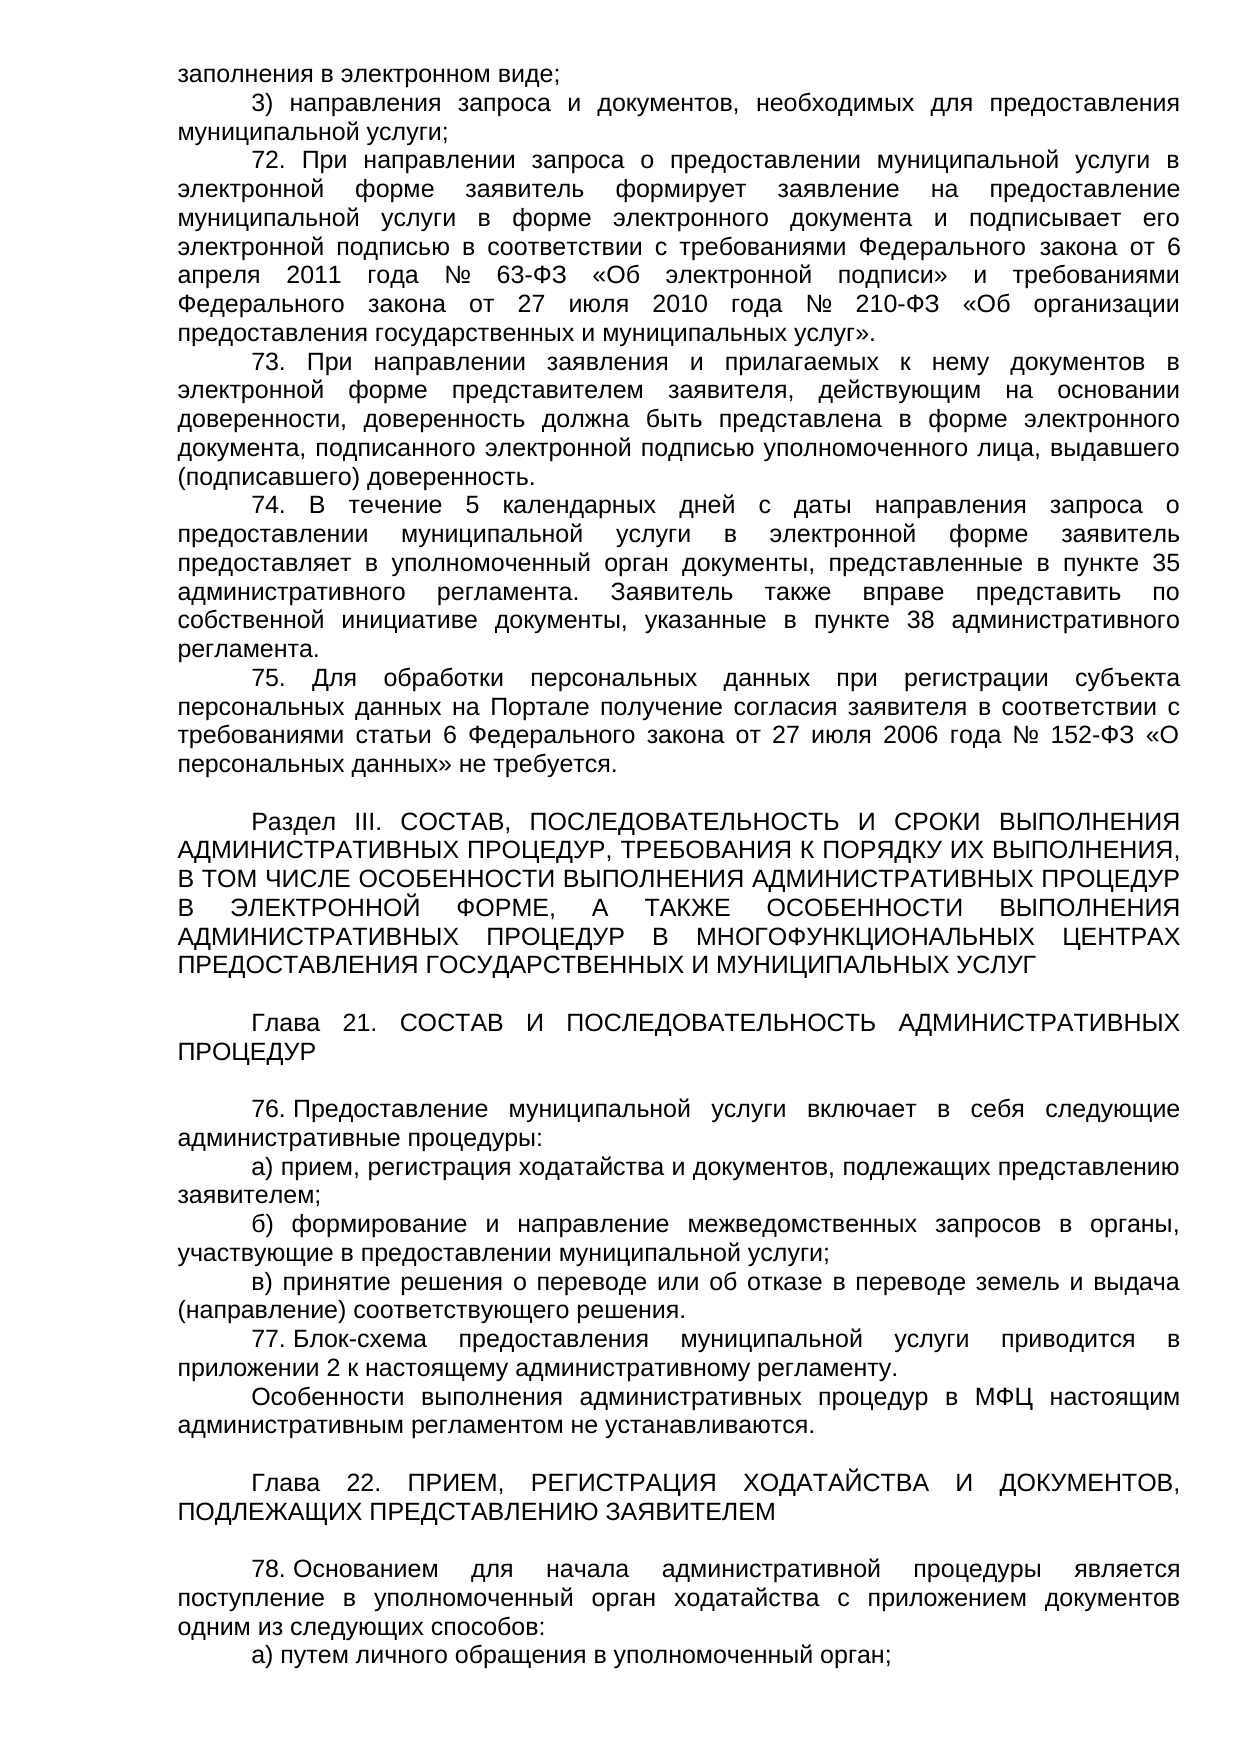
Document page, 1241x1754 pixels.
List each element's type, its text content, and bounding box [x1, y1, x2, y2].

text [177, 59, 1181, 88]
text 77. Блок-схема предоставления муниципальной услуги приводится в приложении 2 к настоящему административному регламенту. [177, 1324, 1181, 1382]
text Раздел III. СОСТАВ, ПОСЛЕДОВАТЕЛЬНОСТЬ И СРОКИ ВЫПОЛНЕНИЯ АДМИНИСТРАТИВНЫХ ПРОЦЕДУР, ТРЕБОВАНИЯ К ПОРЯДКУ ИХ ВЫПОЛНЕНИЯ, В ТОМ ЧИСЛЕ ОСОБЕННОСТИ ВЫПОЛНЕНИЯ АДМИНИСТРАТИВНЫХ ПРОЦЕДУР В ЭЛЕКТРОННОЙ ФОРМЕ, А ТАКЖЕ ОСОБЕННОСТИ ВЫПОЛНЕНИЯ АДМИНИСТРАТИВНЫХ ПРОЦЕДУР В МНОГОФУНКЦИОНАЛЬНЫХ ЦЕНТРАХ ПРЕДОСТАВЛЕНИЯ ГОСУДАРСТВЕННЫХ И МУНИЦИПАЛЬНЫХ УСЛУГ [177, 807, 1181, 979]
text 76. Предоставление муниципальной услуги включает в себя следующие административные процедуры: [177, 1094, 1181, 1152]
text Особенности выполнения административных процедур в МФЦ настоящим административным регламентом не устанавливаются. [177, 1382, 1181, 1439]
text а) путем личного обращения в уполномоченный орган; [177, 1640, 1181, 1669]
text б) формирование и направление межведомственных запросов в органы, участвующие в предоставлении муниципальной услуги; [177, 1209, 1181, 1267]
text Глава 21. СОСТАВ И ПОСЛЕДОВАТЕЛЬНОСТЬ АДМИНИСТРАТИВНЫХ ПРОЦЕДУР [177, 1008, 1181, 1065]
text 74. В течение 5 календарных дней с даты направления запроса о предоставлении муниципальной услуги в электронной форме заявитель предоставляет в уполномоченный орган документы, представленные в пункте 35 административного регламента. Заявитель также вправе представить по собственной инициативе документы, указанные в пункте 38 административного регламента. [177, 490, 1181, 663]
text 72. При направлении запроса о предоставлении муниципальной услуги в электронной форме заявитель формирует заявление на предоставление муниципальной услуги в форме электронного документа и подписывает его электронной подписью в соответствии с требованиями Федерального закона от 6 апреля 2011 года № 63-ФЗ «Об электронной подписи» и требованиями Федерального закона от 27 июля 2010 года № 210-ФЗ «Об организации предоставления государственных и муниципальных услуг». [177, 145, 1181, 347]
text 78. Основанием для начала административной процедуры является поступление в уполномоченный орган ходатайства с приложением документов одним из следующих способов: [177, 1554, 1181, 1640]
text а) прием, регистрация ходатайства и документов, подлежащих представлению заявителем; [177, 1152, 1181, 1209]
text Глава 22. ПРИЕМ, РЕГИСТРАЦИЯ ХОДАТАЙСТВА И ДОКУМЕНТОВ, ПОДЛЕЖАЩИХ ПРЕДСТАВЛЕНИЮ ЗАЯВИТЕЛЕМ [177, 1468, 1181, 1525]
text 73. При направлении заявления и прилагаемых к нему документов в электронной форме представителем заявителя, действующим на основании доверенности, доверенность должна быть представлена в форме электронного документа, подписанного электронной подписью уполномоченного лица, выдавшего (подписавшего) доверенность. [177, 347, 1181, 490]
text 3) направления запроса и документов, необходимых для предоставления муниципальной услуги; [177, 88, 1181, 145]
text в) принятие решения о переводе или об отказе в переводе земель и выдача (направление) соответствующего решения. [177, 1267, 1181, 1324]
text 75. Для обработки персональных данных при регистрации субъекта персональных данных на Портале получение согласия заявителя в соответствии с требованиями статьи 6 Федерального закона от 27 июля 2006 года № 152-ФЗ «О персональных данных» не требуется. [177, 663, 1181, 778]
